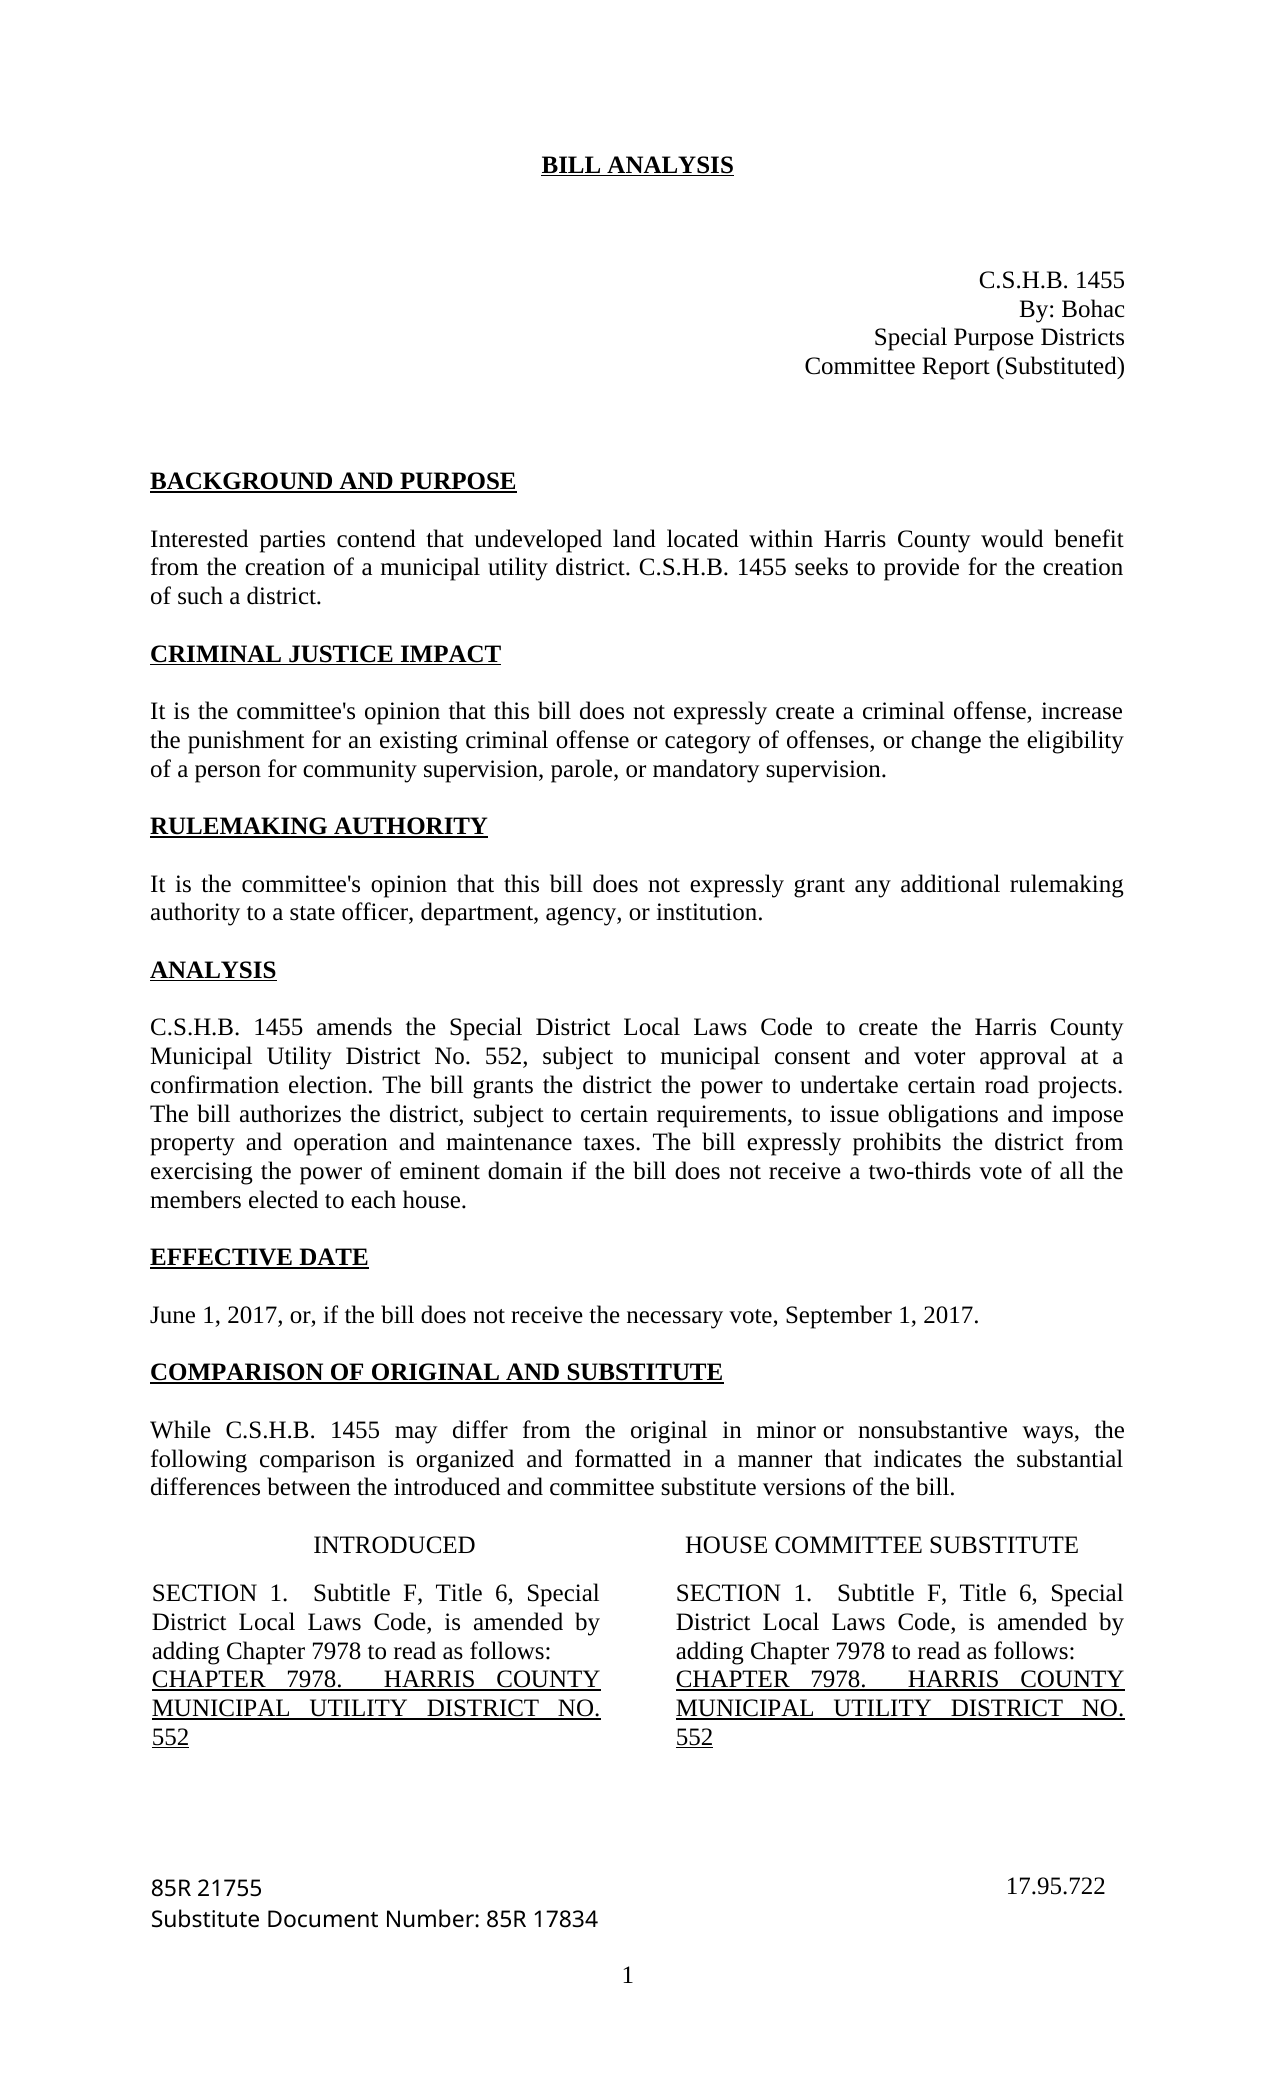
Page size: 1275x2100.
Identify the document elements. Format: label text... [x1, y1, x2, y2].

table_cell ANALYSIS C.S.H.B. 1455 amends the Special District Local Laws Code to create the Harris County Municipal Utility District No. 552, subject to municipal consent and voter approval at a confirmation election. The bill grants the district the power to undertake certain road projects. The bill authorizes the district, subject to certain requirements, to issue obligations and impose property and operation and maintenance taxes. The bill expressly prohibits the district from exercising the power of eminent domain if the bill does not receive a two-thirds vote of all the members elected to each house. [138, 955, 1137, 1242]
table_cell [138, 1530, 1137, 1809]
table_cell Committee Report (Substituted) [139, 351, 1136, 380]
table_header C.S.H.B. 1455 [139, 265, 1136, 294]
table_header BACKGROUND AND PURPOSE Interested parties contend that undeveloped land located within Harris County would benefit from the creation of a municipal utility district. C.S.H.B. 1455 seeks to provide for the creation of such a district. [138, 466, 1137, 639]
table_cell CRIMINAL JUSTICE IMPACT It is the committee's opinion that this bill does not expressly create a criminal offense, increase the punishment for an existing criminal offense or category of offenses, or change the eligibility of a person for community supervision, parole, or mandatory supervision. [138, 639, 1137, 811]
table_cell COMPARISON OF ORIGINAL AND SUBSTITUTE While C.S.H.B. 1455 may differ from the original in minor or nonsubstantive ways, the following comparison is organized and formatted in a manner that indicates the substantial differences between the introduced and committee substitute versions of the bill. [138, 1358, 1137, 1530]
table_cell EFFECTIVE DATE June 1, 2017, or, if the bill does not receive the necessary vote, September 1, 2017. [138, 1243, 1137, 1357]
table_header BILL ANALYSIS [139, 150, 1136, 179]
table_cell By: Bohac [139, 294, 1136, 322]
table_cell RULEMAKING AUTHORITY It is the committee's opinion that this bill does not expressly grant any additional rulemaking authority to a state officer, department, agency, or institution. [138, 811, 1137, 955]
table_cell Special Purpose Districts [139, 323, 1136, 351]
